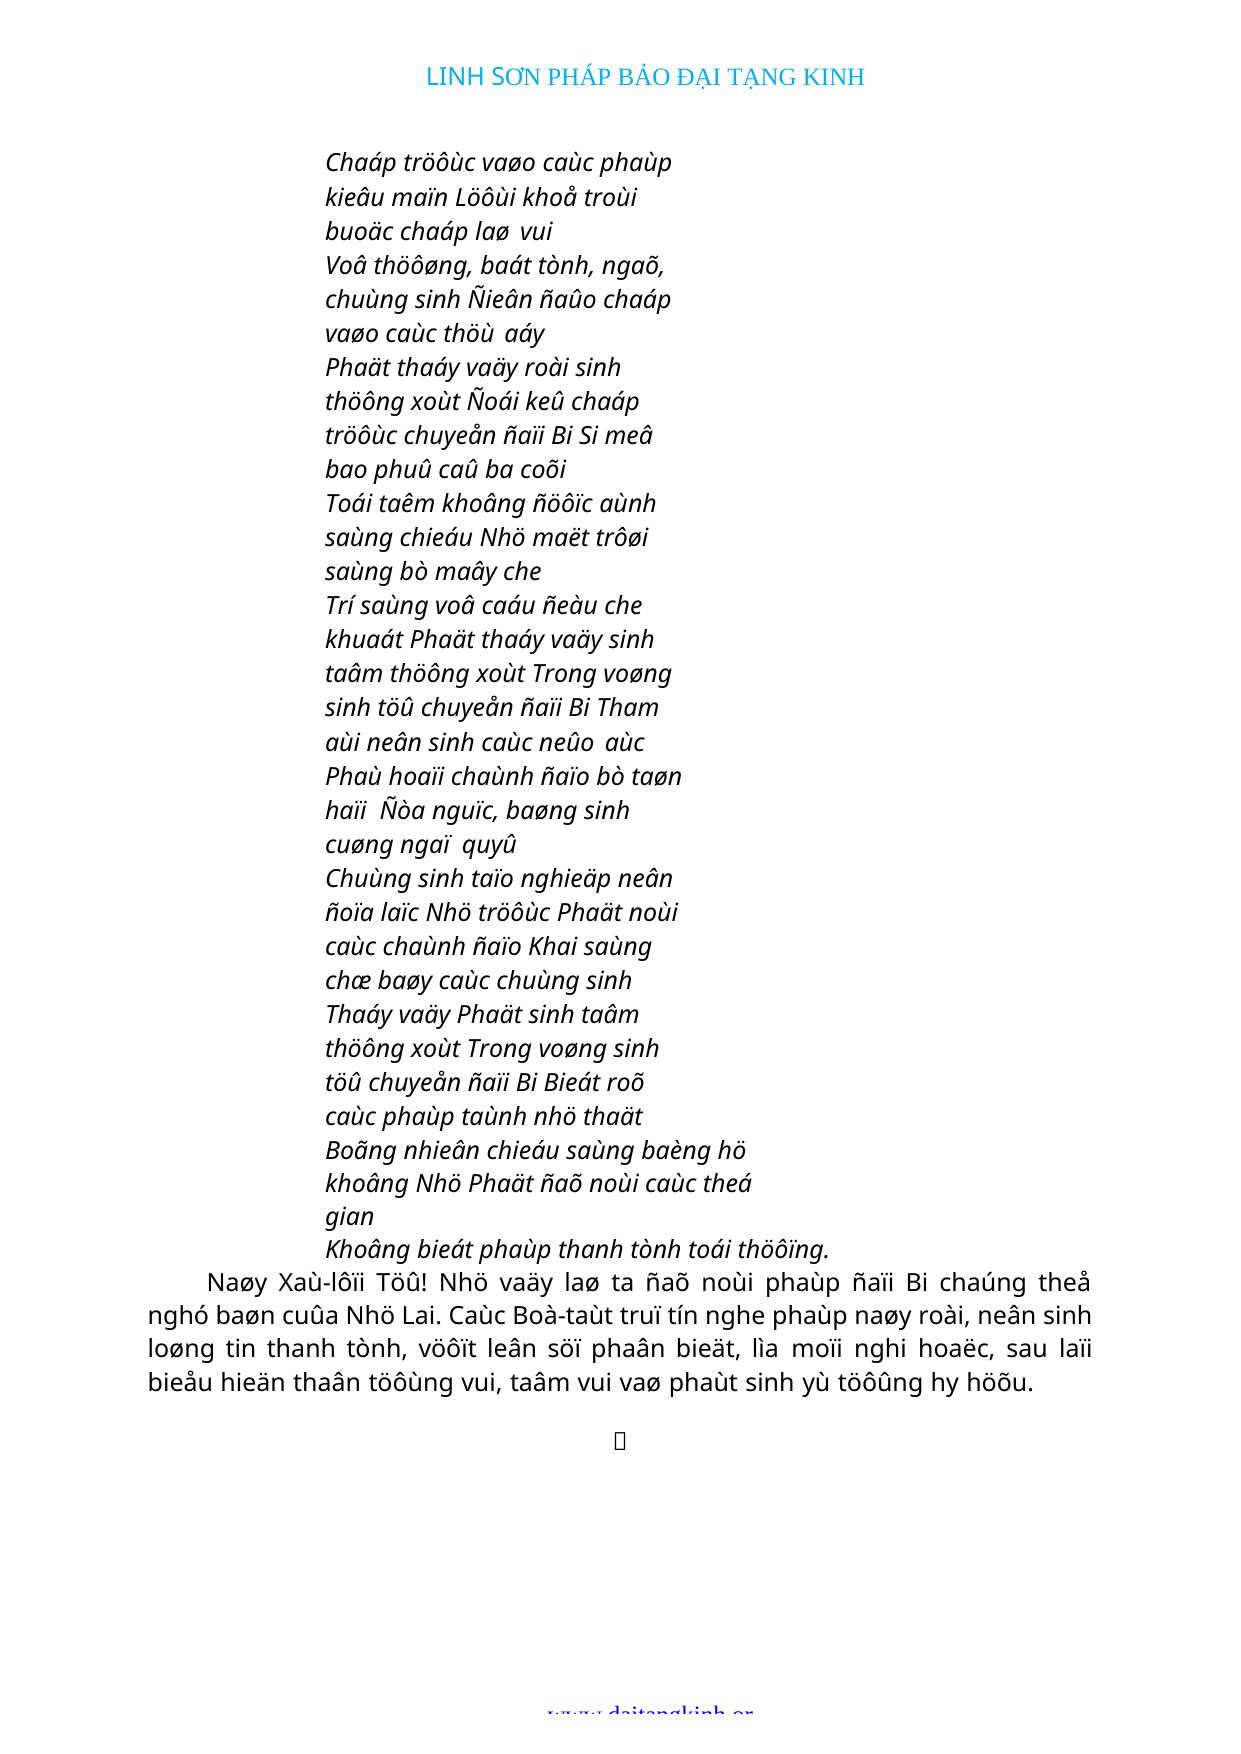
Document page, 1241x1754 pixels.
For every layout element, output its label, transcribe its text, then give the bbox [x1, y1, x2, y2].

text Phaù hoaïi chaùnh ñaïo bò taøn haïi Ñòa nguïc, baøng sinh cuøng ngaï quyû [325, 758, 684, 860]
text Voâ thöôøng, baát tònh, ngaõ, chuùng sinh Ñieân ñaûo chaáp vaøo caùc thöù aáy [325, 247, 707, 349]
text Naøy Xaù-lôïi Töû! Nhö vaäy laø ta ñaõ noùi phaùp ñaïi Bi chaúng theå nghó baøn cuûa Nhö Lai. Caùc Boà-taùt truï tín nghe phaùp naøy roài, neân sinh loøng tin thanh tònh, vöôït leân söï phaân bieät, lìa moïi nghi hoaëc, sau laïi bieåu hieän thaân töôùng vui, taâm vui vaø phaùt sinh yù töôûng hy höõu. [147, 1265, 1093, 1398]
text Phaät thaáy vaäy roài sinh thöông xoùt Ñoái keû chaáp tröôùc chuyeån ñaïi Bi Si meâ bao phuû caû ba coõi [325, 349, 674, 486]
text Chaáp tröôùc vaøo caùc phaùp kieâu maïn Löôùi khoå troùi buoäc chaáp laø vui [325, 145, 707, 247]
text  [135, 1423, 1104, 1458]
text Khoâng bieát phaùp thanh tònh toái thöôïng. [325, 1233, 1105, 1265]
text Boãng nhieân chieáu saùng baèng hö khoâng Nhö Phaät ñaõ noùi caùc theá gian [325, 1133, 756, 1233]
text Toái taêm khoâng ñöôïc aùnh saùng chieáu Nhö maët trôøi saùng bò maây che [325, 486, 707, 588]
text Chuùng sinh taïo nghieäp neân ñoïa laïc Nhö tröôùc Phaät noùi caùc chaùnh ñaïo Khai saùng chæ baøy caùc chuùng sinh Thaáy vaäy Phaät sinh taâm thöông xoùt Trong voøng sinh töû chuyeån ñaïi Bi Bieát roõ caùc phaùp taùnh nhö thaät [325, 860, 688, 1133]
text Trí saùng voâ caáu ñeàu che khuaát Phaät thaáy vaäy sinh taâm thöông xoùt Trong voøng sinh töû chuyeån ñaïi Bi Tham aùi neân sinh caùc neûo aùc [325, 588, 682, 758]
